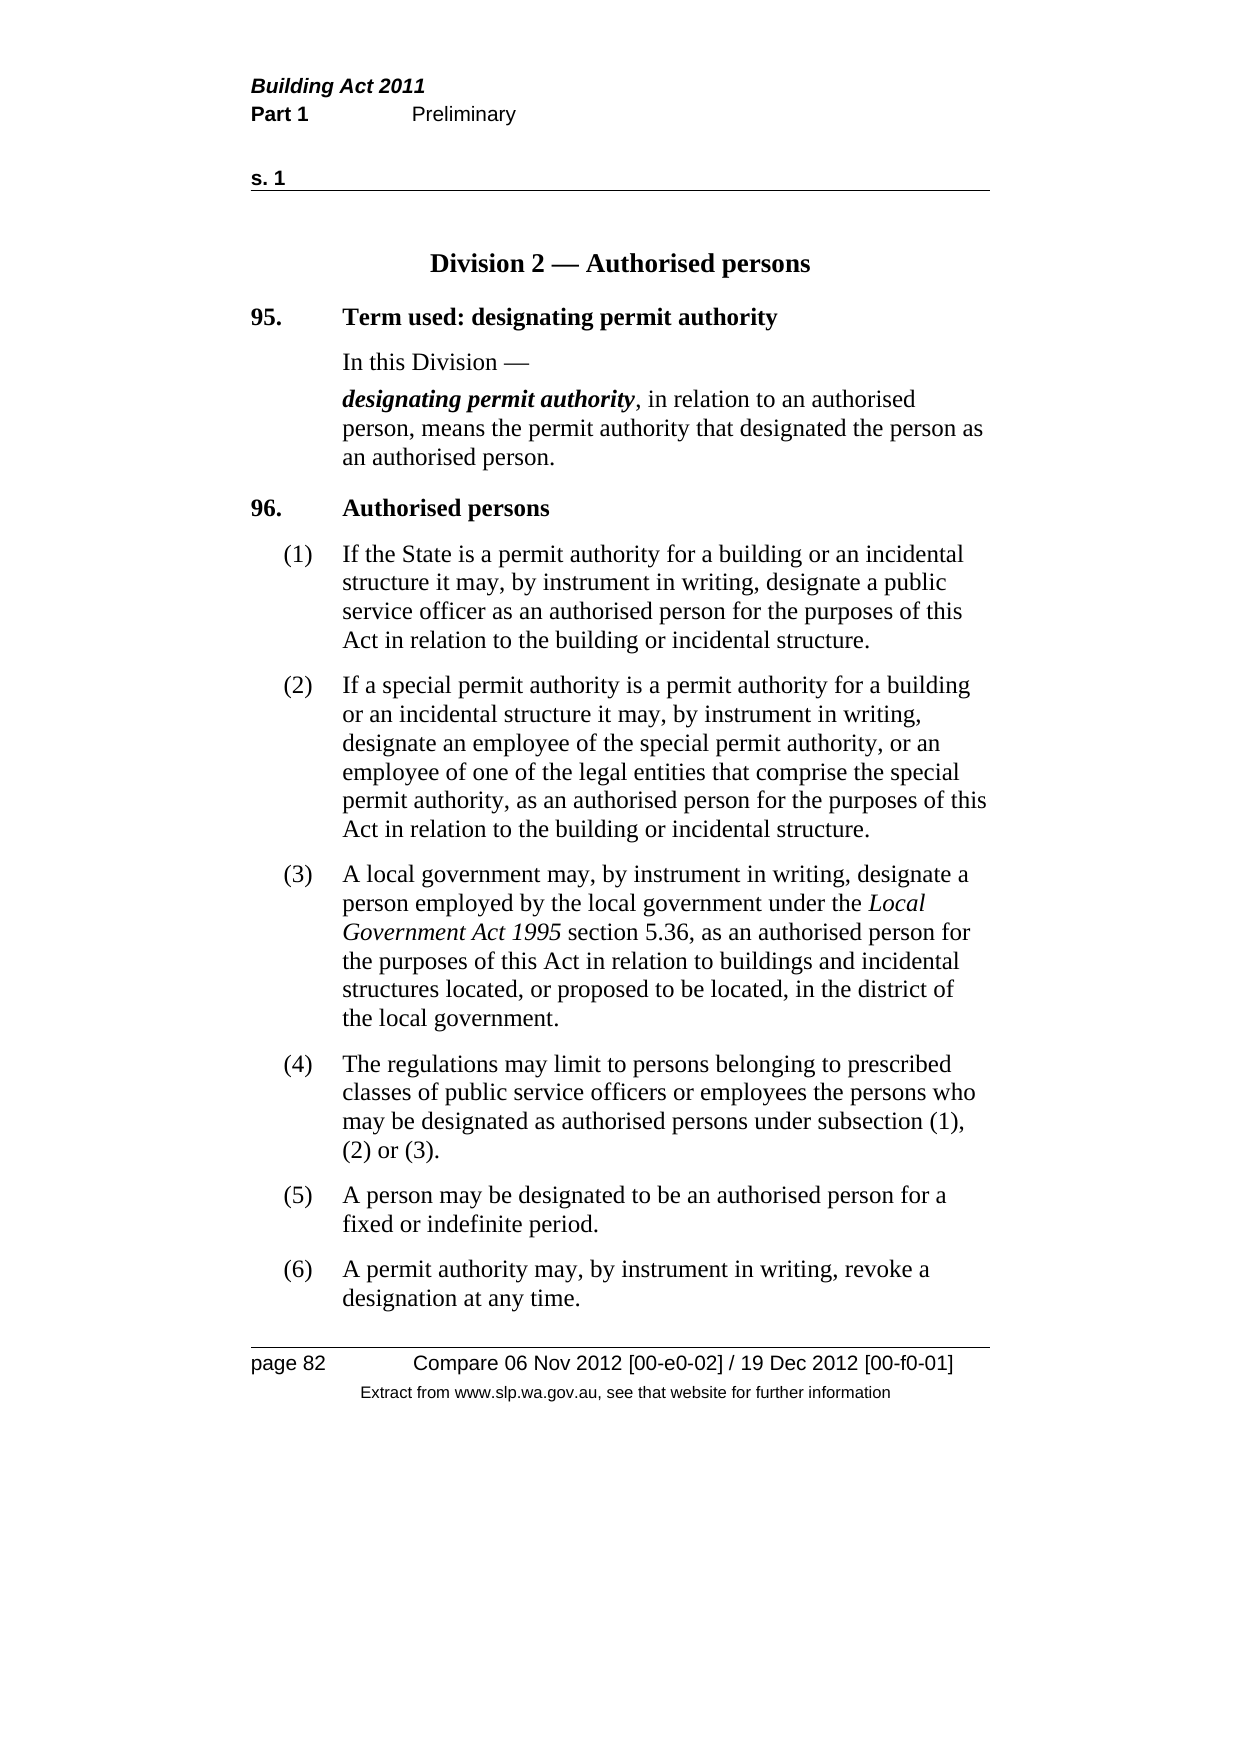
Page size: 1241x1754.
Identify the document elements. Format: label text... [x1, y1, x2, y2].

text designating permit authority, in relation to an authorised person, means the permit authority that designated the person as an authorised person. [251, 384, 990, 470]
subtitle Division 2 — Authorised persons [251, 247, 990, 279]
text In this Division — [251, 347, 990, 376]
subtitle 96. Authorised persons [251, 493, 990, 522]
text (4) The regulations may limit to persons belonging to prescribed classes of public service officers or employees the persons who may be designated as authorised persons under subsection (1), (2) or (3). [251, 1049, 990, 1164]
text (5) A person may be designated to be an authorised person for a fixed or indefinite period. [251, 1180, 990, 1238]
text (1) If the State is a permit authority for a building or an incidental structure it may, by instrument in writing, designate a public service officer as an authorised person for the purposes of this Act in relation to the building or incidental structure. [251, 539, 990, 654]
text (6) A permit authority may, by instrument in writing, revoke a designation at any time. [251, 1254, 990, 1312]
text (2) If a special permit authority is a permit authority for a building or an incidental structure it may, by instrument in writing, designate an employee of the special permit authority, or an employee of one of the legal entities that comprise the special permit authority, as an authorised person for the purposes of this Act in relation to the building or incidental structure. [251, 670, 990, 843]
text (3) A local government may, by instrument in writing, designate a person employed by the local government under the Local Government Act 1995 section 5.36, as an authorised person for the purposes of this Act in relation to buildings and incidental structures located, or proposed to be located, in the district of the local government. [251, 859, 990, 1032]
subtitle 95. Term used: designating permit authority [251, 302, 990, 330]
